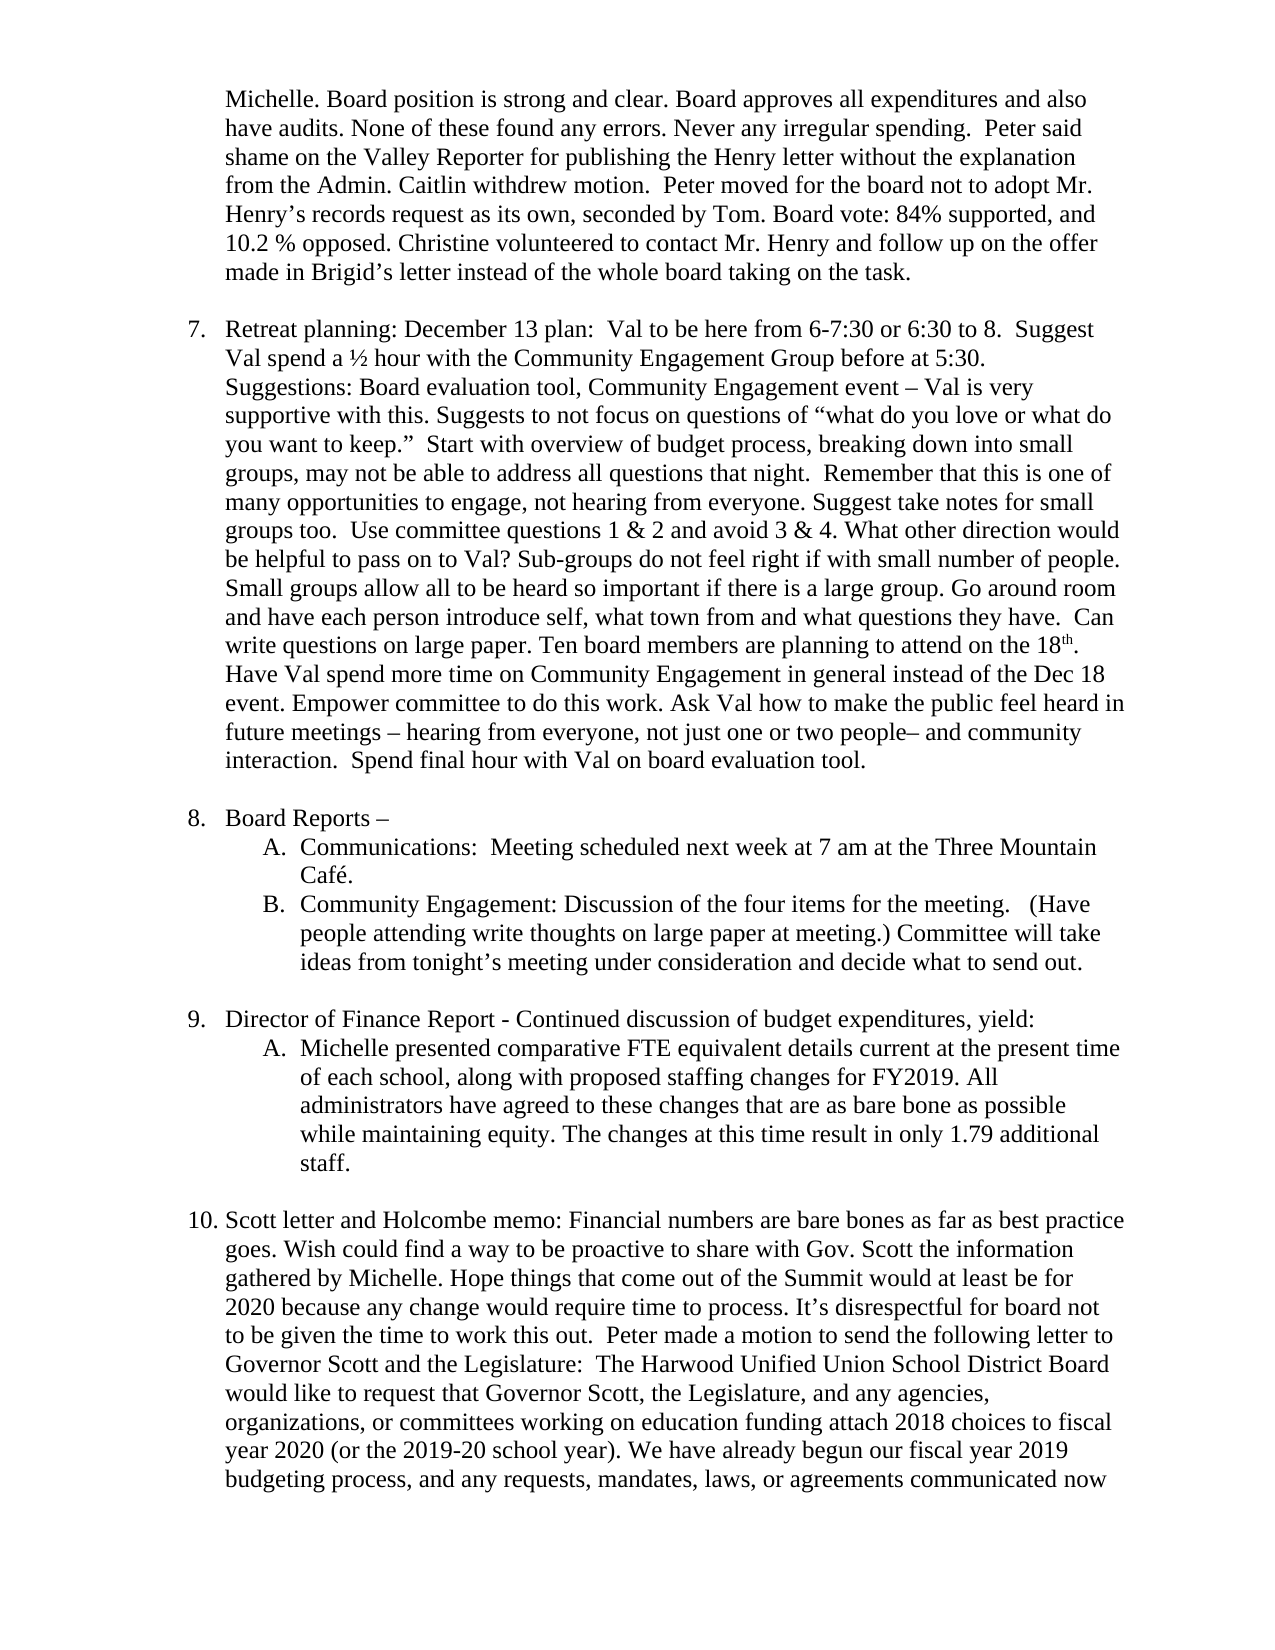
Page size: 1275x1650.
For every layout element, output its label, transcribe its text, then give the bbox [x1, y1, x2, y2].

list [187, 84, 1125, 286]
list Community Engagement: Discussion of the four items for the meeting. (Have people attending write thoughts on large paper at meeting.) Committee will take ideas from tonight’s meeting under consideration and decide what to send out. [262, 889, 1125, 976]
list Retreat planning: December 13 plan: Val to be here from 6-7:30 or 6:30 to 8. Suggest Val spend a ½ hour with the Community Engagement Group before at 5:30. Suggestions: Board evaluation tool, Community Engagement event – Val is very supportive with this. Suggests to not focus on questions of “what do you love or what do you want to keep.” Start with overview of budget process, breaking down into small groups, may not be able to address all questions that night. Remember that this is one of many opportunities to engage, not hearing from everyone. Suggest take notes for small groups too. Use committee questions 1 & 2 and avoid 3 & 4. What other direction would be helpful to pass on to Val? Sub-groups do not feel right if with small number of people. Small groups allow all to be heard so important if there is a large group. Go around room and have each person introduce self, what town from and what questions they have. Can write questions on large paper. Ten board members are planning to attend on the 18th. Have Val spend more time on Community Engagement in general instead of the Dec 18 event. Empower committee to do this work. Ask Val how to make the public feel heard in future meetings – hearing from everyone, not just one or two people– and community interaction. Spend final hour with Val on board evaluation tool. [187, 314, 1125, 774]
list Communications: Meeting scheduled next week at 7 am at the Three Mountain Café. [262, 832, 1125, 889]
list Director of Finance Report - Continued discussion of budget expenditures, yield: [187, 1004, 1125, 1033]
list Board Reports – [187, 803, 1125, 832]
list Michelle presented comparative FTE equivalent details current at the present time of each school, along with proposed staffing changes for FY2019. All administrators have agreed to these changes that are as bare bone as possible while maintaining equity. The changes at this time result in only 1.79 additional staff. [262, 1033, 1125, 1177]
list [187, 1206, 1125, 1493]
